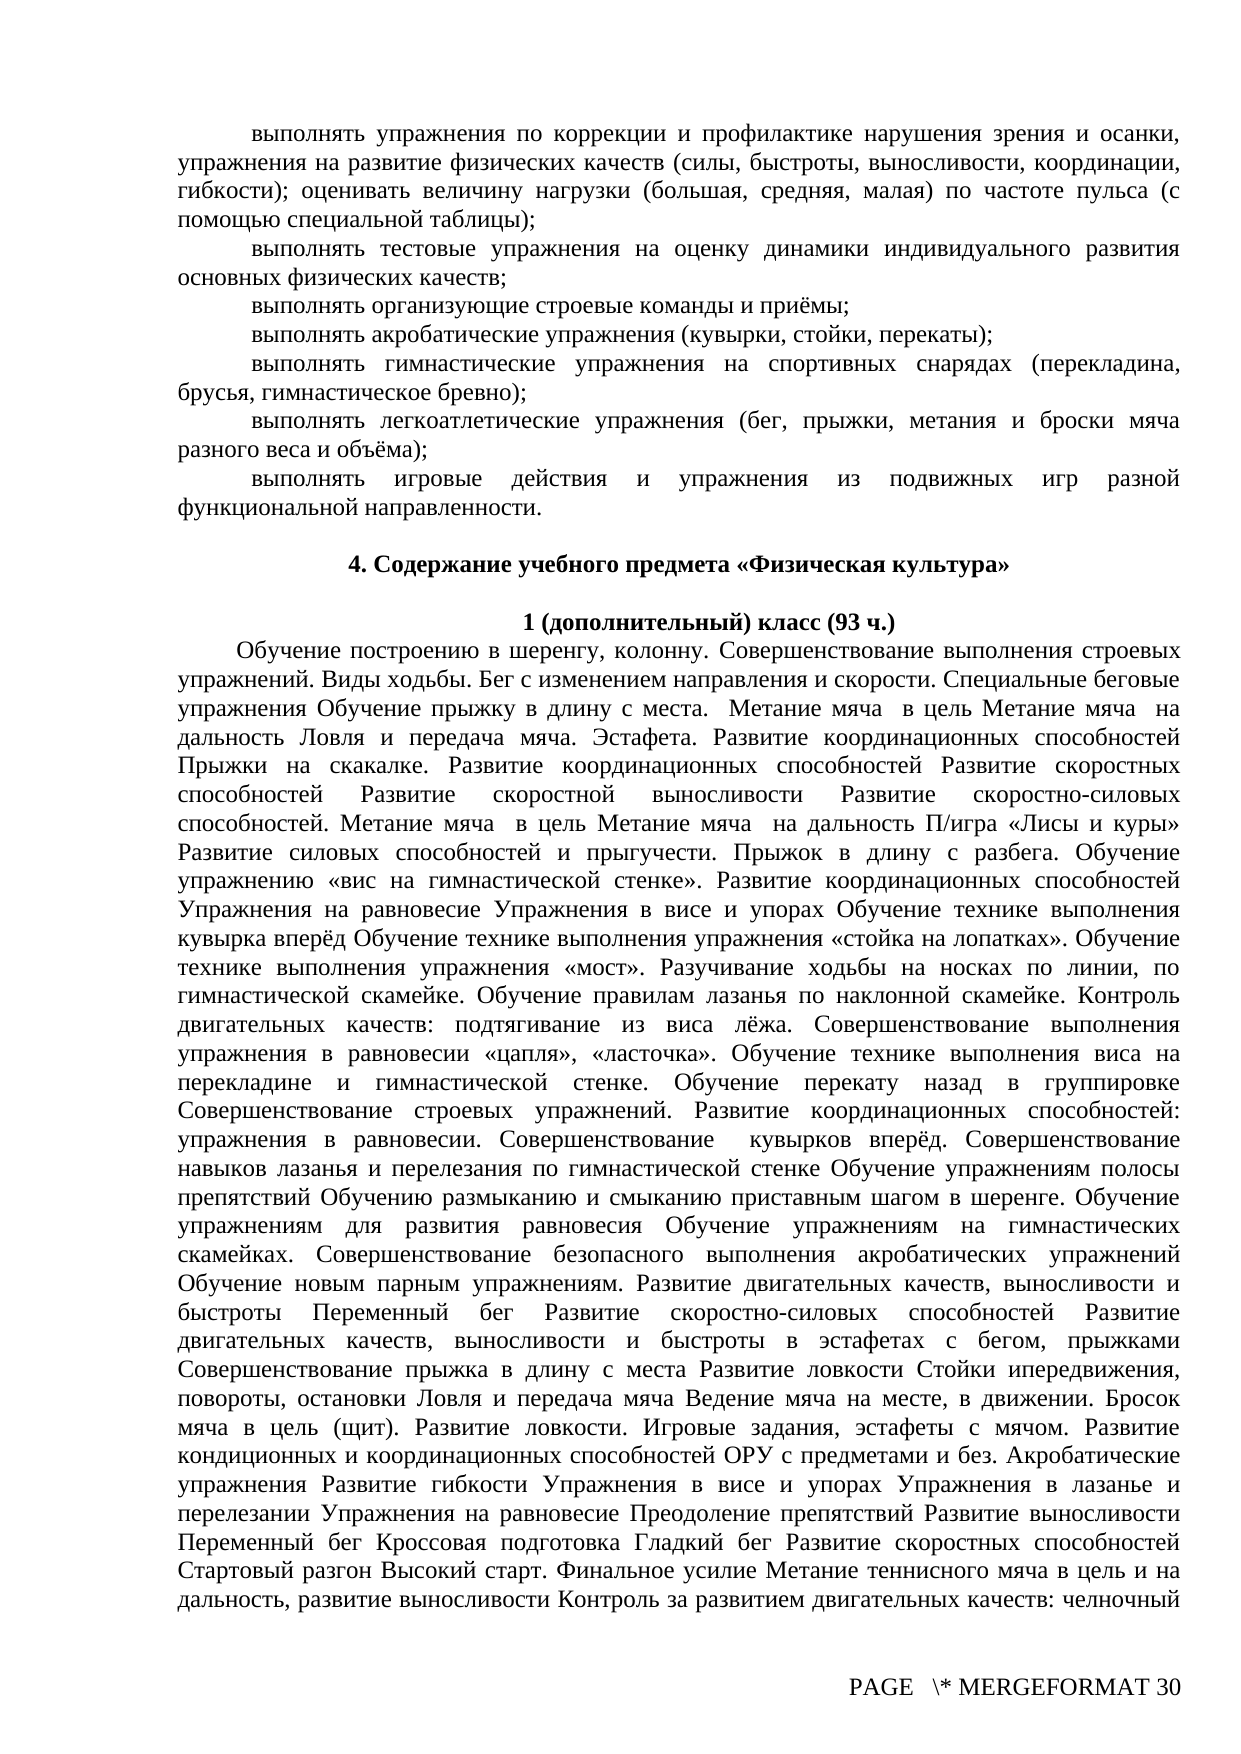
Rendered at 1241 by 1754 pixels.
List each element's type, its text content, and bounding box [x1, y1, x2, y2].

text выполнять игровые действия и упражнения из подвижных игр разной функциональной направленности. [177, 463, 1181, 521]
text 1 (дополнительный) класс (93 ч.) [177, 607, 1181, 636]
text выполнять организующие строевые команды и приёмы; [177, 291, 1181, 319]
text выполнять акробатические упражнения (кувырки, стойки, перекаты); [177, 319, 1181, 348]
text выполнять тестовые упражнения на оценку динамики индивидуального развития основных физических качеств; [177, 233, 1181, 291]
text 4. Содержание учебного предмета «Физическая культура» [177, 549, 1181, 578]
text выполнять упражнения по коррекции и профилактике нарушения зрения и осанки, упражнения на развитие физических качеств (силы, быстроты, выносливости, координации, гибкости); оценивать величину нагрузки (большая, средняя, малая) по частоте пульса (с помощью специальной таблицы); [177, 118, 1181, 233]
text выполнять легкоатлетические упражнения (бег, прыжки, метания и броски мяча разного веса и объёма); [177, 406, 1181, 463]
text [177, 636, 1181, 1613]
text выполнять гимнастические упражнения на спортивных снарядах (перекладина, брусья, гимнастическое бревно); [177, 348, 1181, 406]
